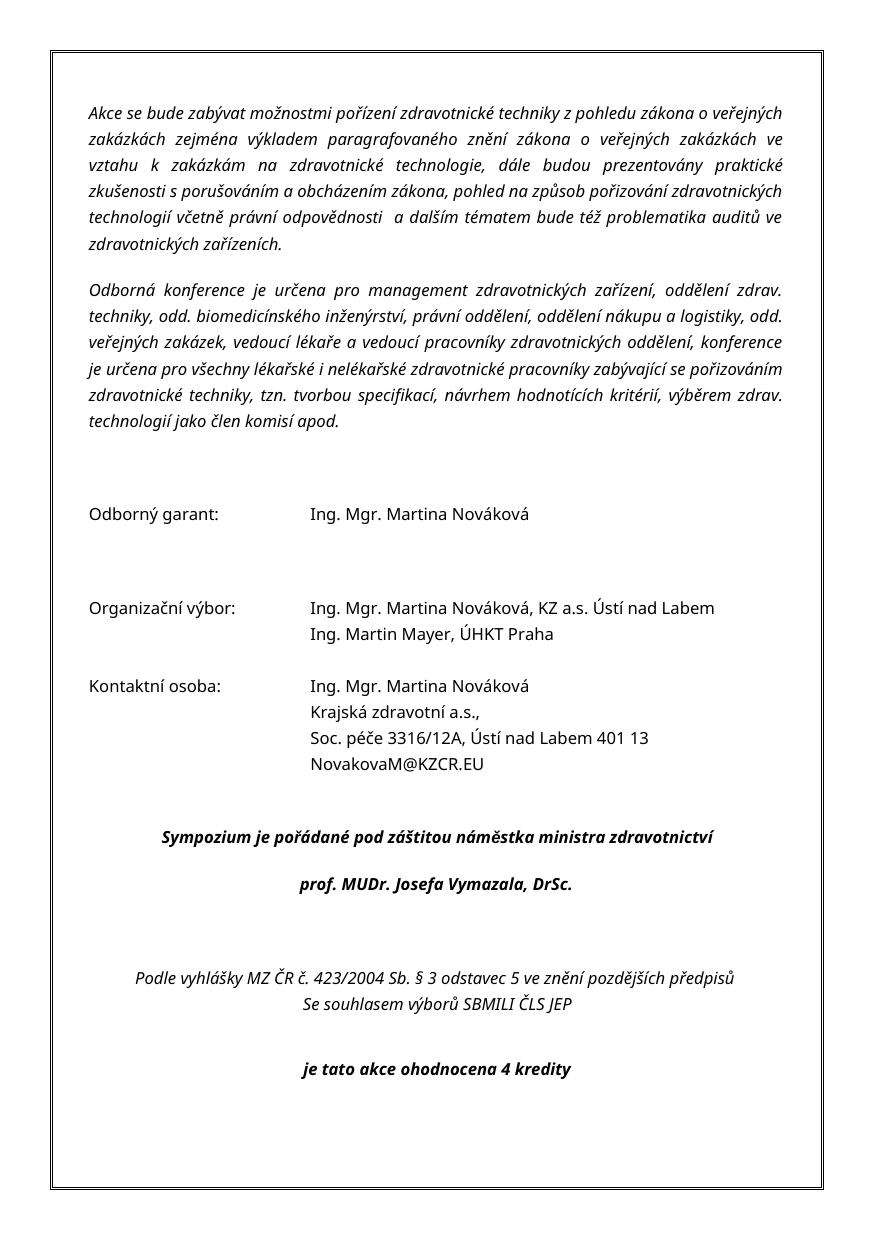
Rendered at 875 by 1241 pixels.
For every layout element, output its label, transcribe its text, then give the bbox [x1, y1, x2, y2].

text Ing. Martin Mayer, ÚHKT Praha [89, 623, 785, 645]
text Krajská zdravotní a.s., [236, 701, 785, 723]
text NovakovaM@KZCR.EU [236, 753, 785, 776]
text prof. MUDr. Josefa Vymazala, DrSc. [89, 873, 785, 895]
text Kontaktní osoba: Ing. Mgr. Martina Nováková [89, 675, 785, 697]
text Podle vyhlášky MZ ČR č. 423/2004 Sb. § 3 odstavec 5 ve znění pozdějších předpisů Se souhlasem výborů SBMILI ČLS JEP [89, 966, 785, 1015]
text Soc. péče 3316/12A, Ústí nad Labem 401 13 [236, 727, 785, 749]
text Organizační výbor: Ing. Mgr. Martina Nováková, KZ a.s. Ústí nad Labem [89, 597, 785, 619]
text Odborná konference je určena pro management zdravotnických zařízení, oddělení zdrav. techniky, odd. biomedicínského inženýrství, právní oddělení, oddělení nákupu a logistiky, odd. veřejných zakázek, vedoucí lékaře a vedoucí pracovníky zdravotnických oddělení, konference je určena pro všechny lékařské i nelékařské zdravotnické pracovníky zabývající se pořizováním zdravotnické techniky, tzn. tvorbou specifikací, návrhem hodnotících kritérií, výběrem zdrav. technologií jako člen komisí apod. [89, 279, 785, 432]
text Akce se bude zabývat možnostmi pořízení zdravotnické techniky z pohledu zákona o veřejných zakázkách zejména výkladem paragrafovaného znění zákona o veřejných zakázkách ve vztahu k zakázkám na zdravotnické technologie, dále budou prezentovány praktické zkušenosti s porušováním a obcházením zákona, pohled na způsob pořizování zdravotnických technologií včetně právní odpovědnosti a dalším tématem bude též problematika auditů ve zdravotnických zařízeních. [89, 102, 785, 255]
text Odborný garant: Ing. Mgr. Martina Nováková [89, 503, 785, 526]
text je tato akce ohodnocena 4 kredity [89, 1031, 785, 1080]
text Sympozium je pořádané pod záštitou náměstka ministra zdravotnictví [89, 826, 785, 848]
